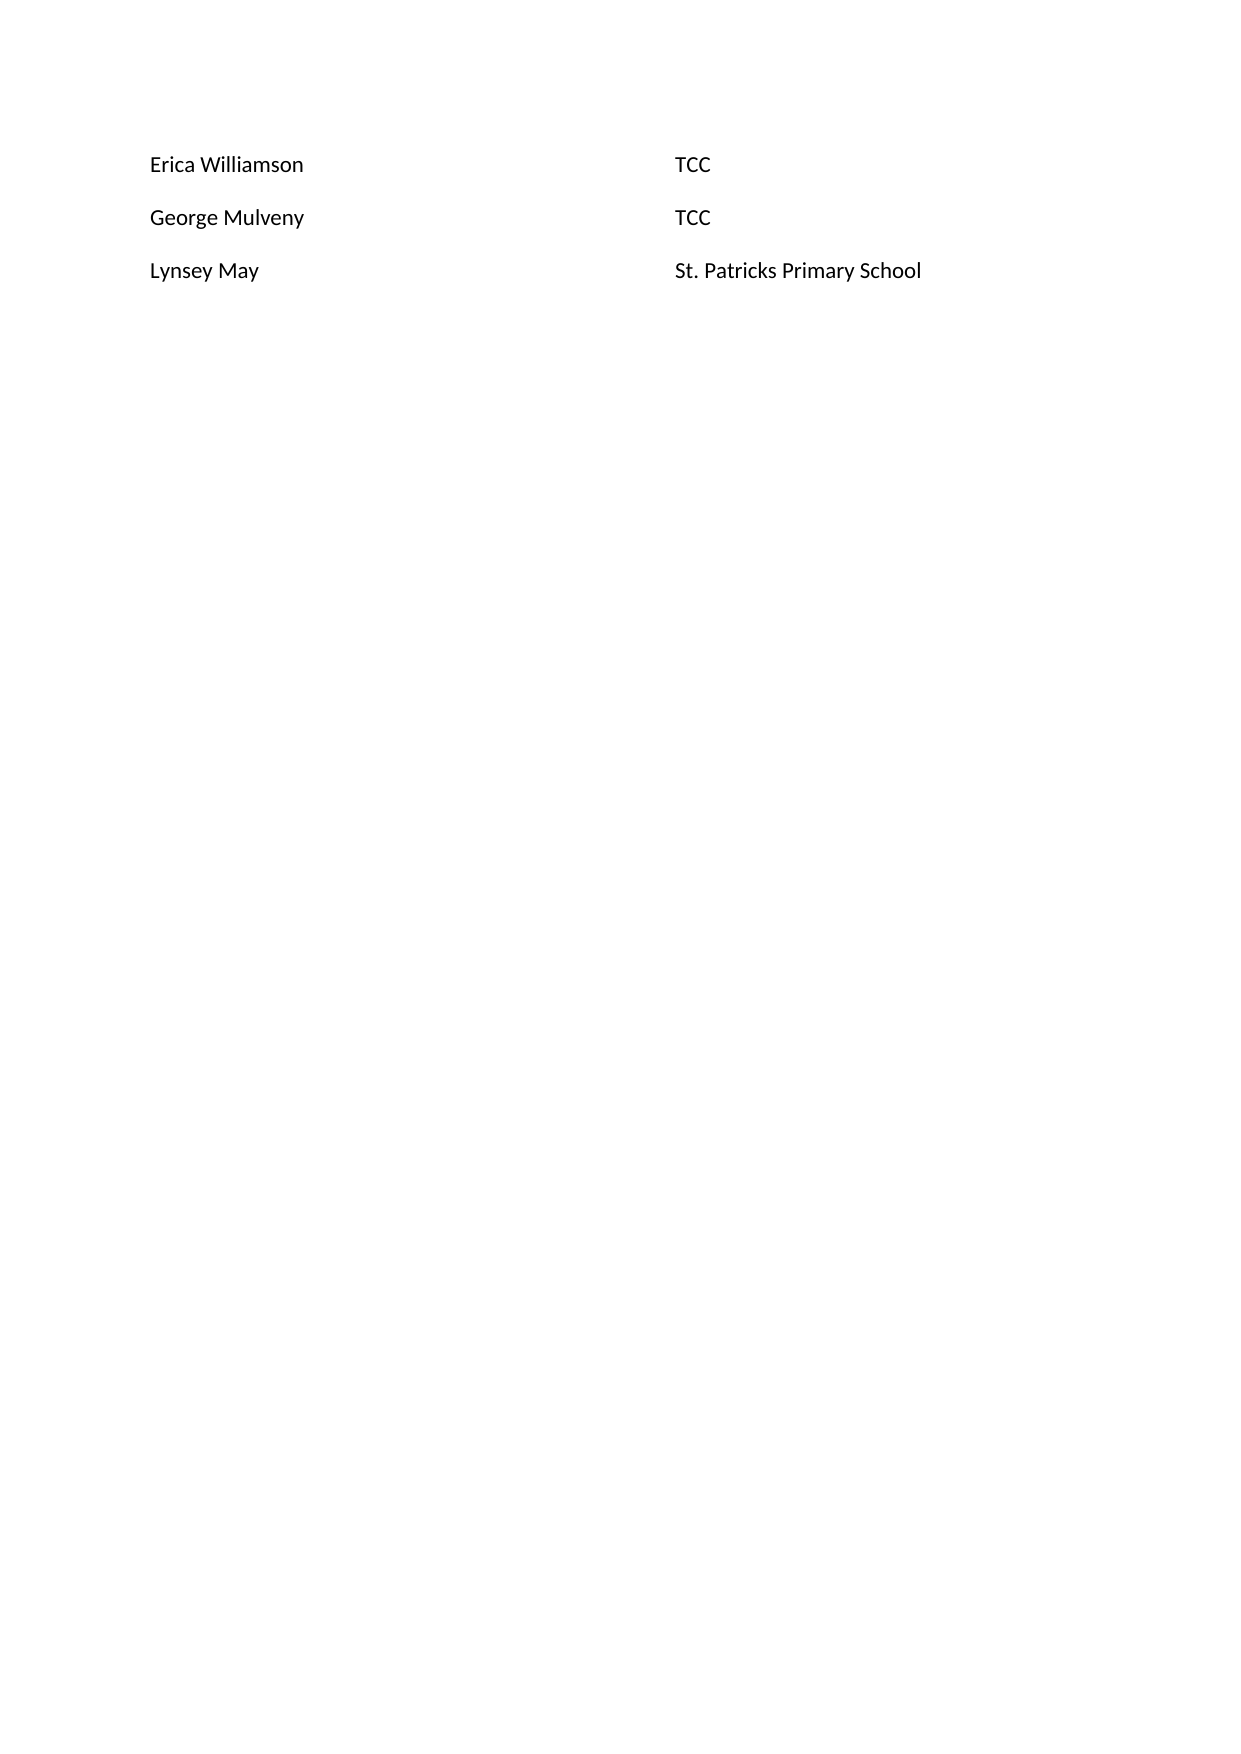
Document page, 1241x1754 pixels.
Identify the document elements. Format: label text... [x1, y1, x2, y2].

text George Mulveny TCC [150, 203, 1090, 231]
text Erica Williamson TCC [150, 150, 1090, 178]
text Lynsey May St. Patricks Primary School [150, 256, 1090, 284]
